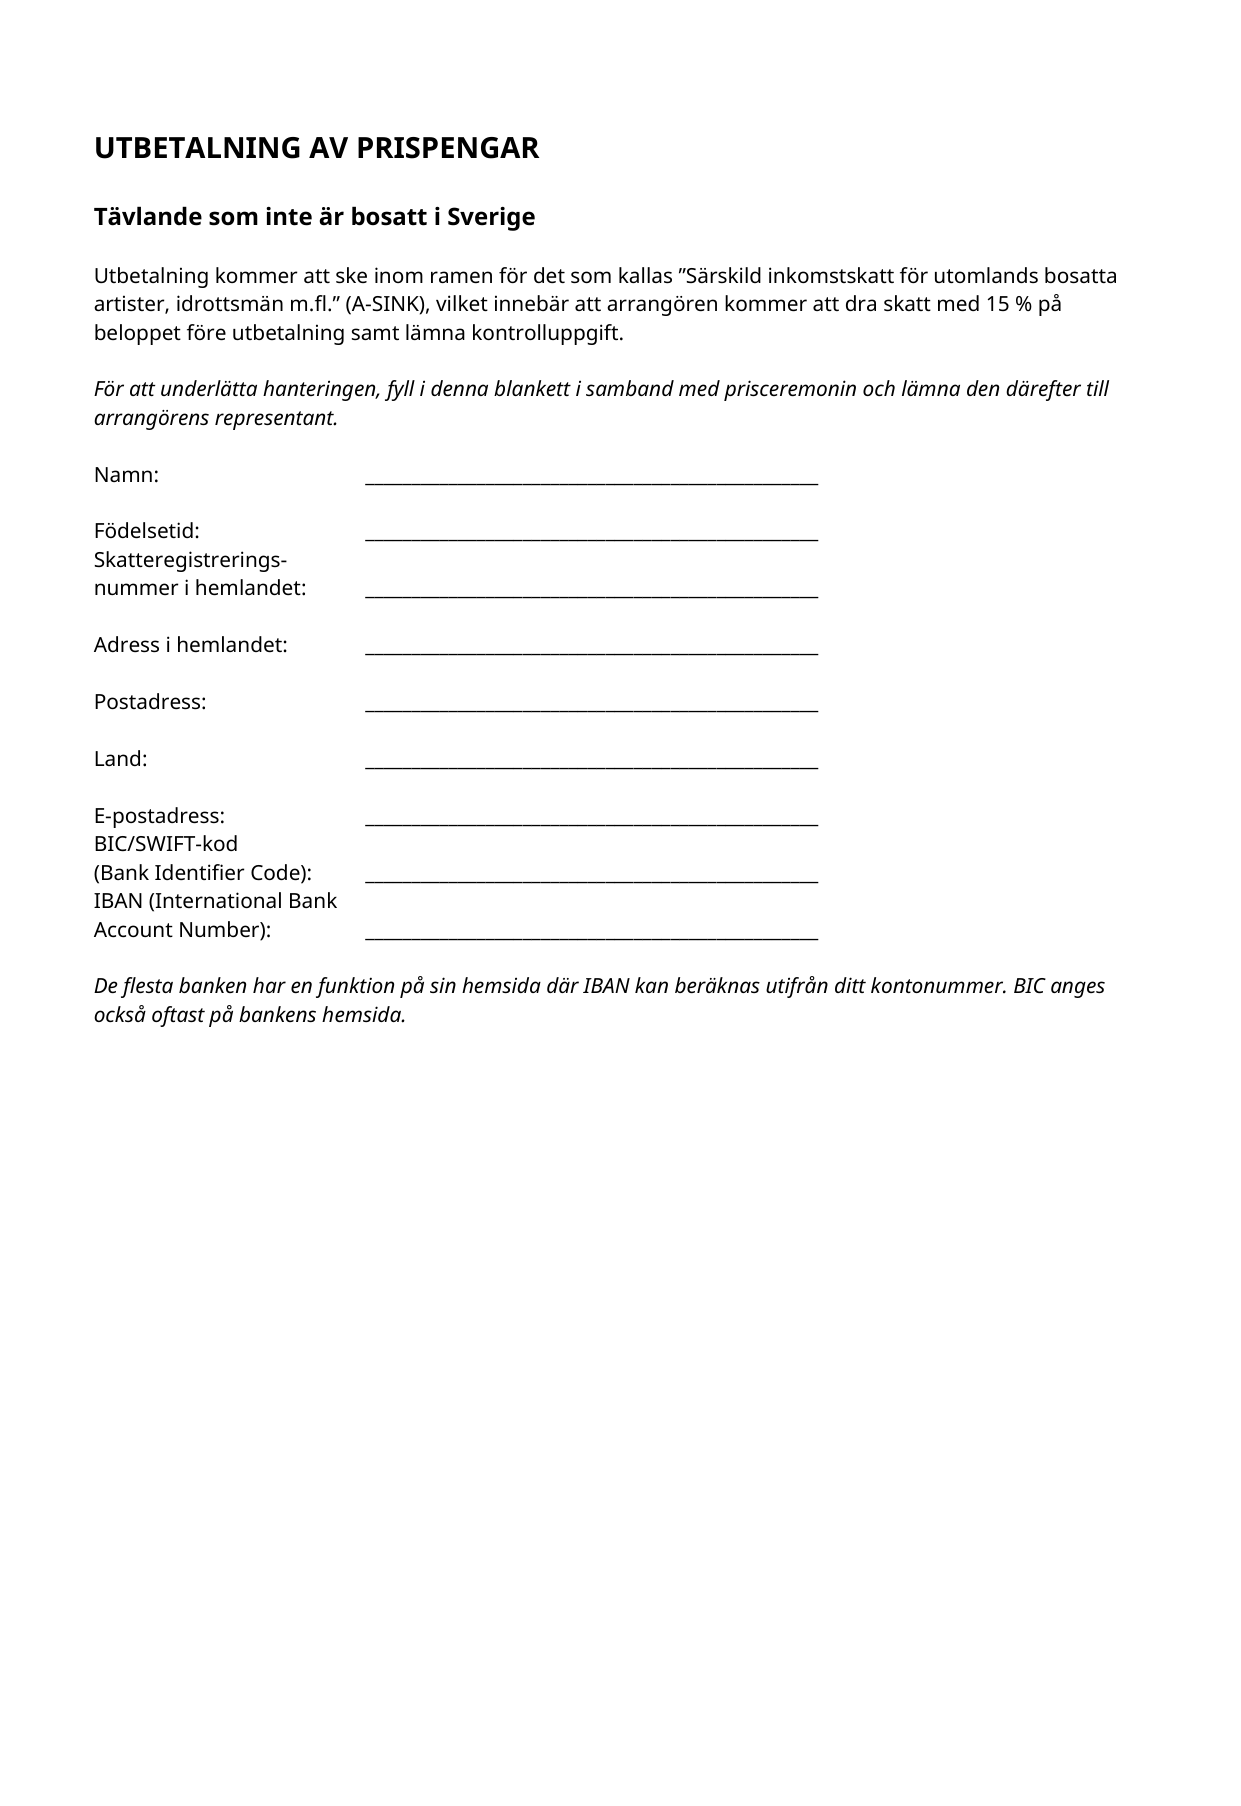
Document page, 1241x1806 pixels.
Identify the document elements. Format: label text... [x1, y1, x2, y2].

text Postadress: _________________________________________________ [93, 687, 1134, 716]
text IBAN (International Bank [93, 886, 1134, 915]
text E-postadress: _________________________________________________ [93, 801, 1134, 829]
text För att underlätta hanteringen, fyll i denna blankett i samband med prisceremonin och lämna den därefter till arrangörens representant. [93, 374, 1134, 431]
text nummer i hemlandet: _________________________________________________ [93, 573, 1134, 602]
text UTBETALNING AV PRISPENGAR [93, 127, 1134, 167]
text Födelsetid: _________________________________________________ [93, 517, 1134, 545]
text Namn: _________________________________________________ [93, 460, 1134, 488]
text BIC/SWIFT-kod [93, 829, 1134, 858]
text Tävlande som inte är bosatt i Sverige [93, 200, 1134, 232]
text Adress i hemlandet: _________________________________________________ [93, 630, 1134, 659]
text Account Number): _________________________________________________ [93, 915, 1134, 943]
text De flesta banken har en funktion på sin hemsida där IBAN kan beräknas utifrån ditt kontonummer. BIC anges också oftast på bankens hemsida. [93, 972, 1134, 1028]
text (Bank Identifier Code): _________________________________________________ [93, 858, 1134, 886]
text Skatteregistrerings- [93, 545, 1134, 573]
text Utbetalning kommer att ske inom ramen för det som kallas ”Särskild inkomstskatt för utomlands bosatta artister, idrottsmän m.fl.” (A-SINK), vilket innebär att arrangören kommer att dra skatt med 15 % på beloppet före utbetalning samt lämna kontrolluppgift. [93, 261, 1134, 346]
text Land: _________________________________________________ [93, 744, 1134, 773]
